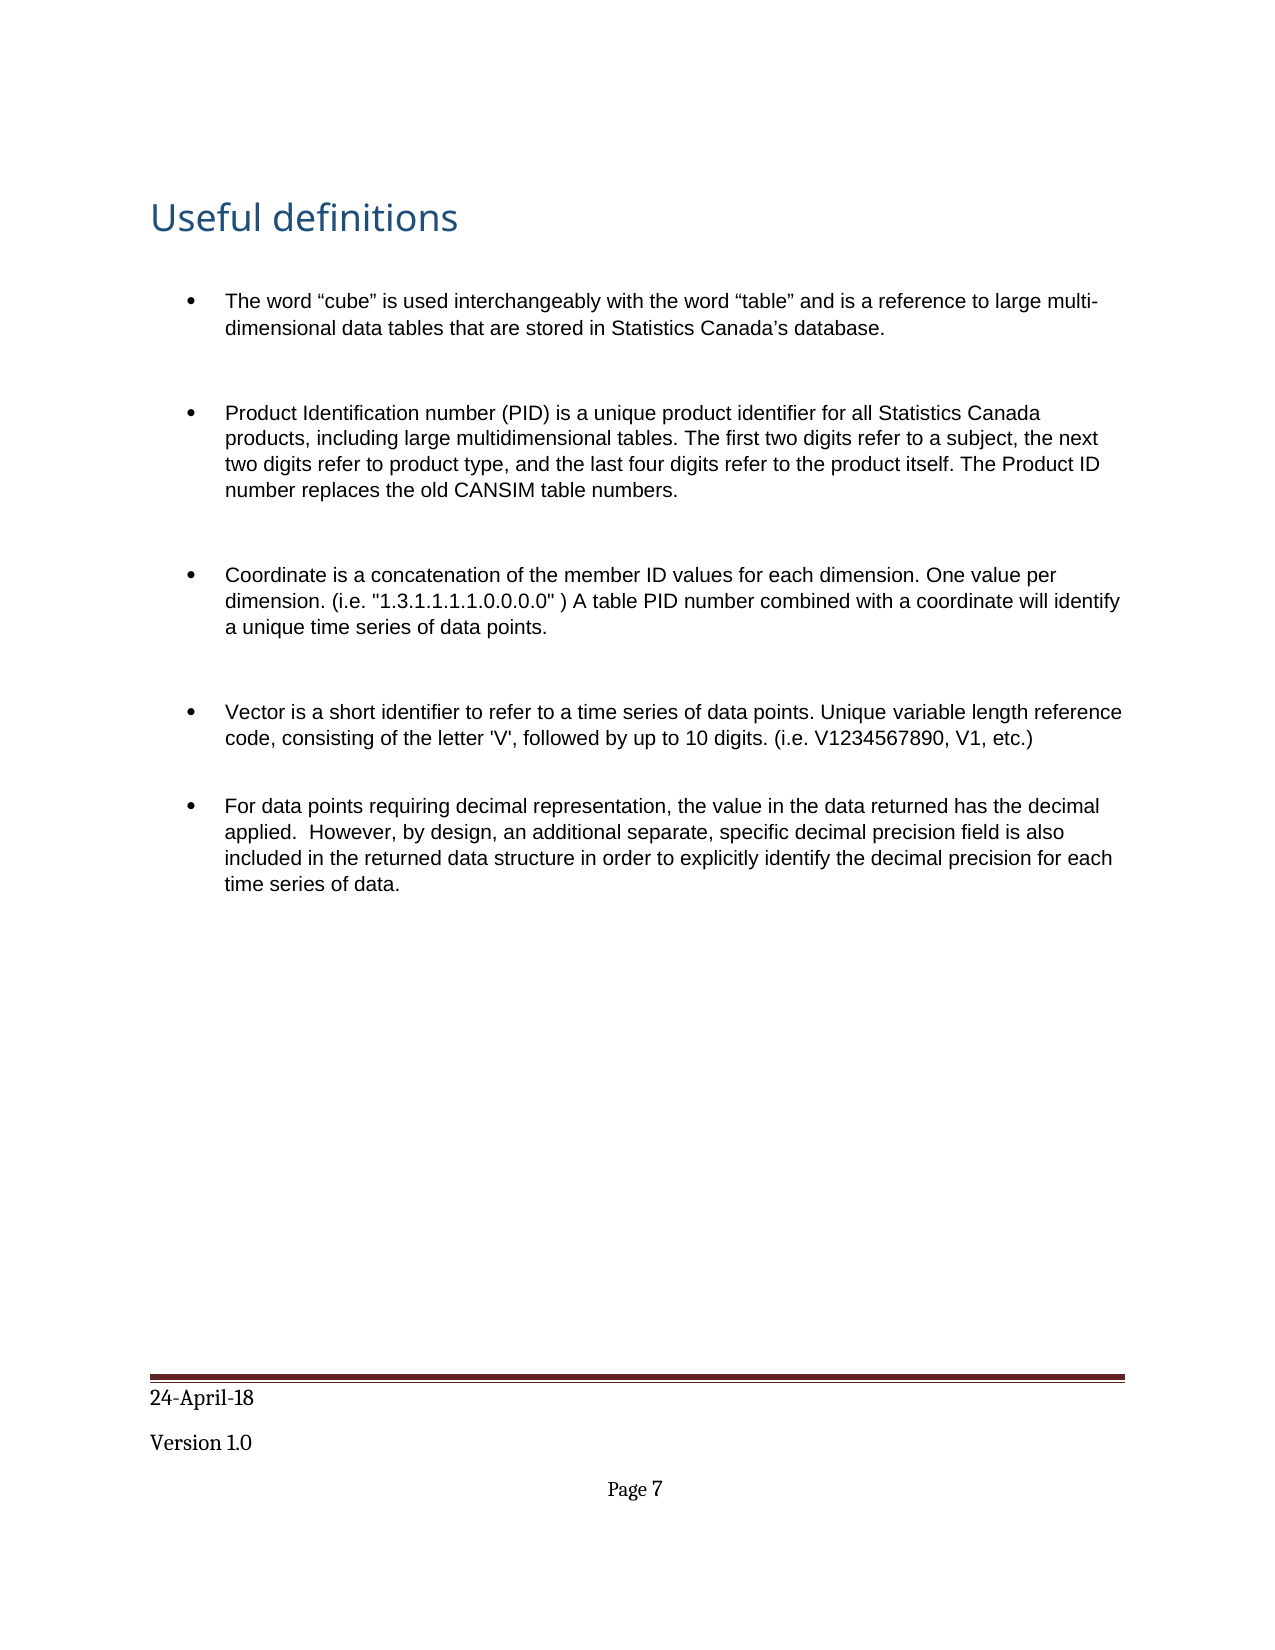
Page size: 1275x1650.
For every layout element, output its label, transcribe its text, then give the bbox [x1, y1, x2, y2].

list For data points requiring decimal representation, the value in the data returned has the decimal applied. However, by design, an additional separate, specific decimal precision field is also included in the returned data structure in order to explicitly identify the decimal precision for each time series of data. [187, 794, 1125, 896]
list Vector is a short identifier to refer to a time series of data points. Unique variable length reference code, consisting of the letter 'V', followed by up to 10 digits. (i.e. V1234567890, V1, etc.) [187, 700, 1125, 749]
subtitle Useful definitions [150, 192, 1125, 243]
list The word “cube” is used interchangeably with the word “table” and is a reference to large multi-dimensional data tables that are stored in Statistics Canada’s database. [187, 289, 1125, 339]
list Coordinate is a concatenation of the member ID values for each dimension. One value per dimension. (i.e. "1.3.1.1.1.1.0.0.0.0" ) A table PID number combined with a coordinate will identify a unique time series of data points. [187, 563, 1125, 639]
list Product Identification number (PID) is a unique product identifier for all Statistics Canada products, including large multidimensional tables. The first two digits refer to a subject, the next two digits refer to product type, and the last four digits refer to the product itself. The Product ID number replaces the old CANSIM table numbers. [187, 400, 1125, 502]
